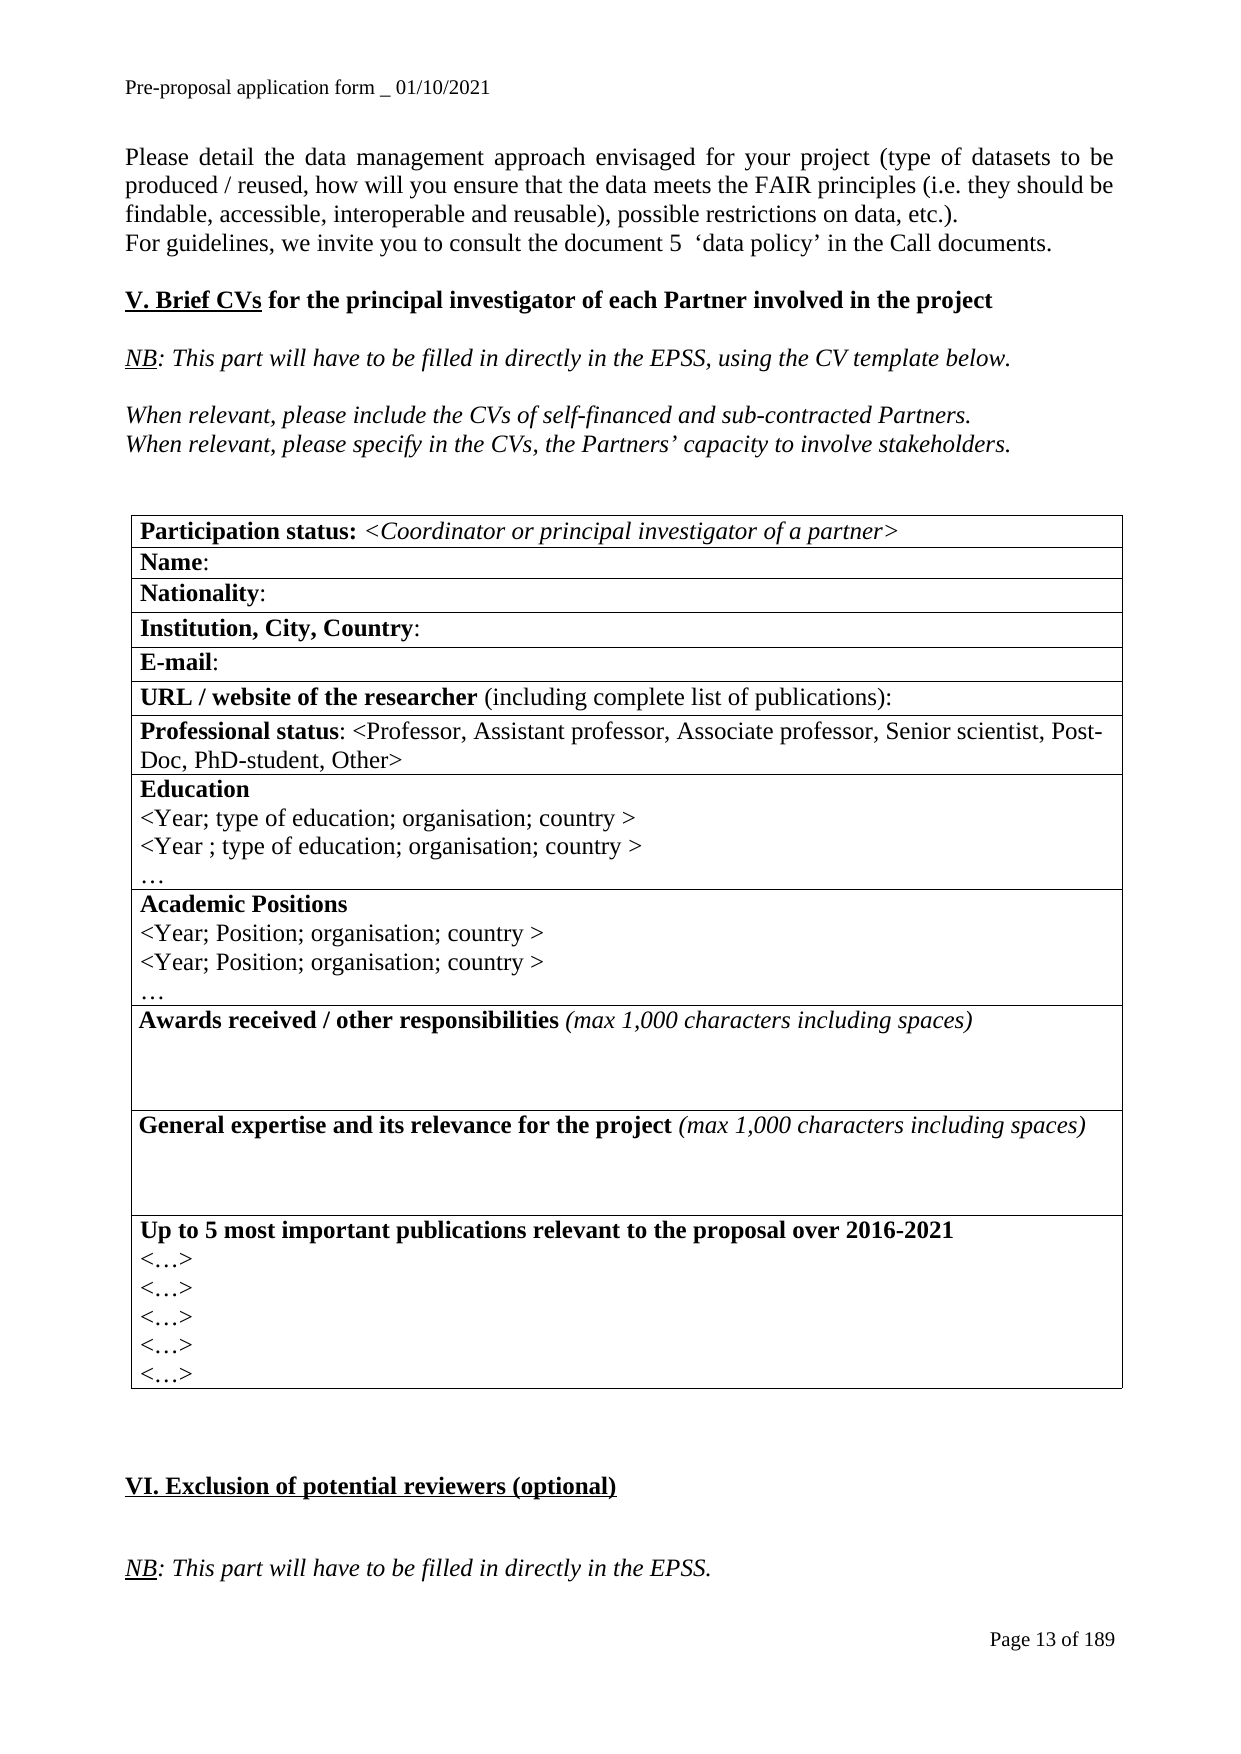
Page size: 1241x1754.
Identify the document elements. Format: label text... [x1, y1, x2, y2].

text VI. Exclusion of potential reviewers (optional) [125, 1471, 1115, 1500]
text When relevant, please specify in the CVs, the Partners’ capacity to involve stakeholders. [125, 429, 1115, 458]
table_cell Nationality: [132, 579, 1122, 612]
text NB: This part will have to be filled in directly in the EPSS. [125, 1553, 1115, 1582]
text For guidelines, we invite you to consult the document 5 ‘data policy’ in the Call documents. [125, 228, 1115, 257]
table_cell General expertise and its relevance for the project (max 1,000 characters including spaces) [132, 1111, 1122, 1215]
text Please detail the data management approach envisaged for your project (type of datasets to be produced / reused, how will you ensure that the data meets the FAIR principles (i.e. they should be findable, accessible, interoperable and reusable), possible restrictions on data, etc.). [125, 142, 1115, 228]
table_cell Awards received / other responsibilities (max 1,000 characters including spaces) [132, 1006, 1122, 1110]
table_cell Academic Positions <Year; Position; organisation; country > <Year; Position; organisation; country > … [132, 890, 1122, 1004]
table_cell E-mail: [132, 648, 1122, 681]
table_cell Name: [132, 548, 1122, 578]
table_header Participation status: <Coordinator or principal investigator of a partner> [132, 516, 1122, 547]
table_cell URL / website of the researcher (including complete list of publications): [132, 682, 1122, 715]
text V. Brief CVs for the principal investigator of each Partner involved in the project [125, 285, 1115, 314]
table_cell Institution, City, Country: [132, 613, 1122, 647]
text NB: This part will have to be filled in directly in the EPSS, using the CV template below. [125, 343, 1115, 372]
table_cell Up to 5 most important publications relevant to the proposal over 2016-2021 <…> <…> <…> <…> <…> [132, 1216, 1122, 1388]
table_cell Professional status: <Professor, Assistant professor, Associate professor, Senior scientist, Post-Doc, PhD-student, Other> [132, 716, 1122, 773]
text When relevant, please include the CVs of self-financed and sub-contracted Partners. [125, 400, 1115, 429]
table_cell Education <Year; type of education; organisation; country > <Year ; type of education; organisation; country > … [132, 775, 1122, 889]
